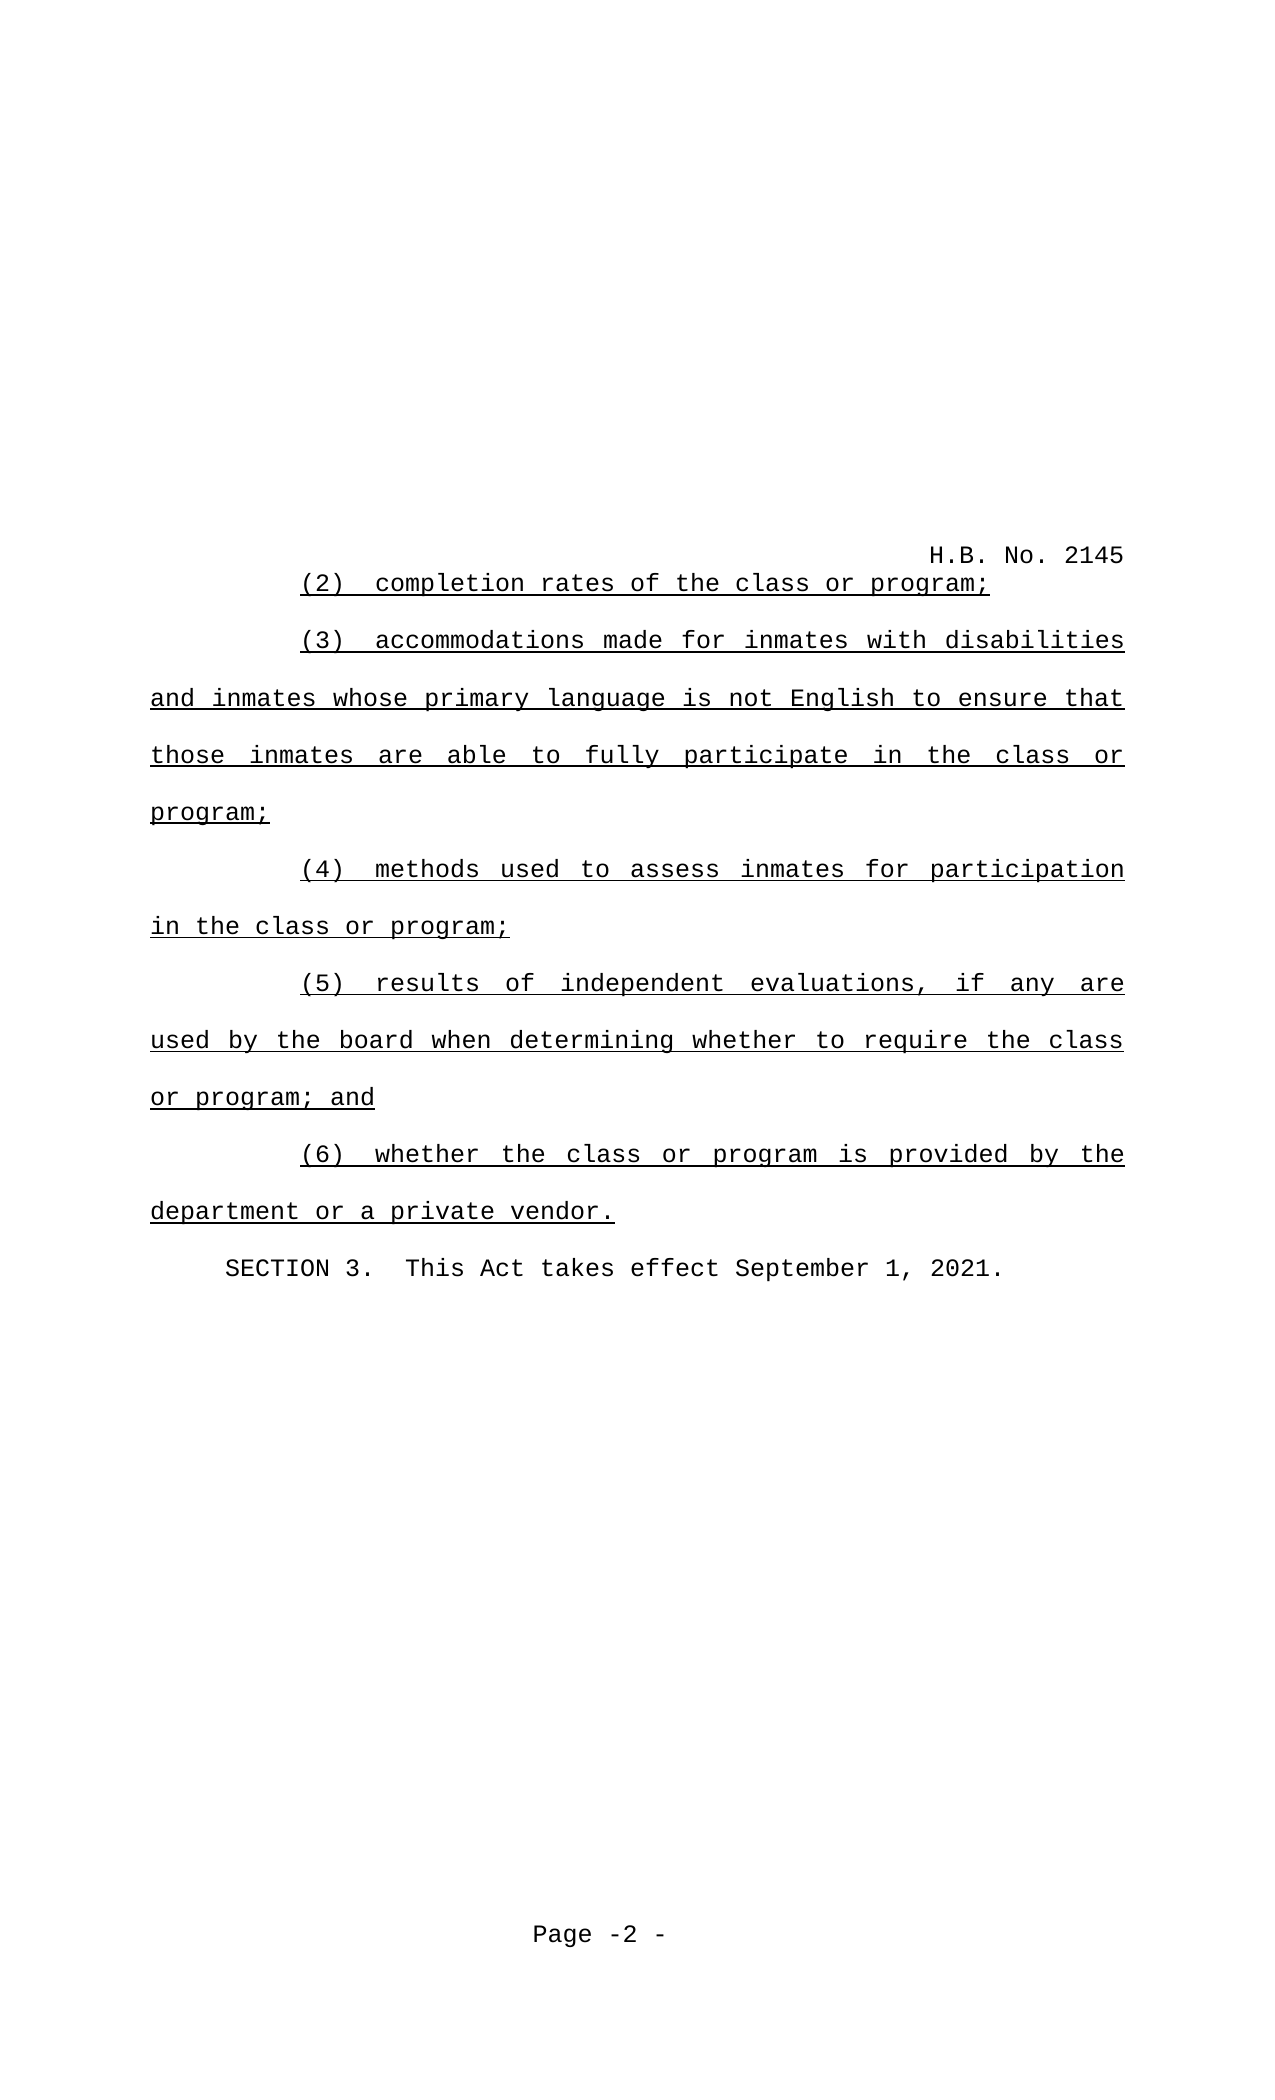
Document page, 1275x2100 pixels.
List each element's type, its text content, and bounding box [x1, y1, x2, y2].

text (5) results of independent evaluations, if any are used by the board when determining whether to require the class or program; and [150, 970, 1125, 1113]
text (3) accommodations made for inmates with disabilities and inmates whose primary language is not English to ensure that those inmates are able to fully participate in the class or program; [150, 767, 1125, 828]
text (4) methods used to assess inmates for participation in the class or program; [150, 856, 1125, 942]
text (3) accommodations made for inmates with disabilities and inmates whose primary language is not English to ensure that those inmates are able to fully participate in the class or program; [150, 710, 1125, 765]
text (3) accommodations made for inmates with disabilities and inmates whose primary language is not English to ensure that those inmates are able to fully participate in the class or program; [150, 628, 1125, 708]
text (6) whether the class or program is provided by the department or a private vendor. [150, 1142, 1125, 1227]
text (2) completion rates of the class or program; [150, 571, 1125, 599]
text SECTION 3. This Act takes effect September 1, 2021. [150, 1256, 1125, 1284]
